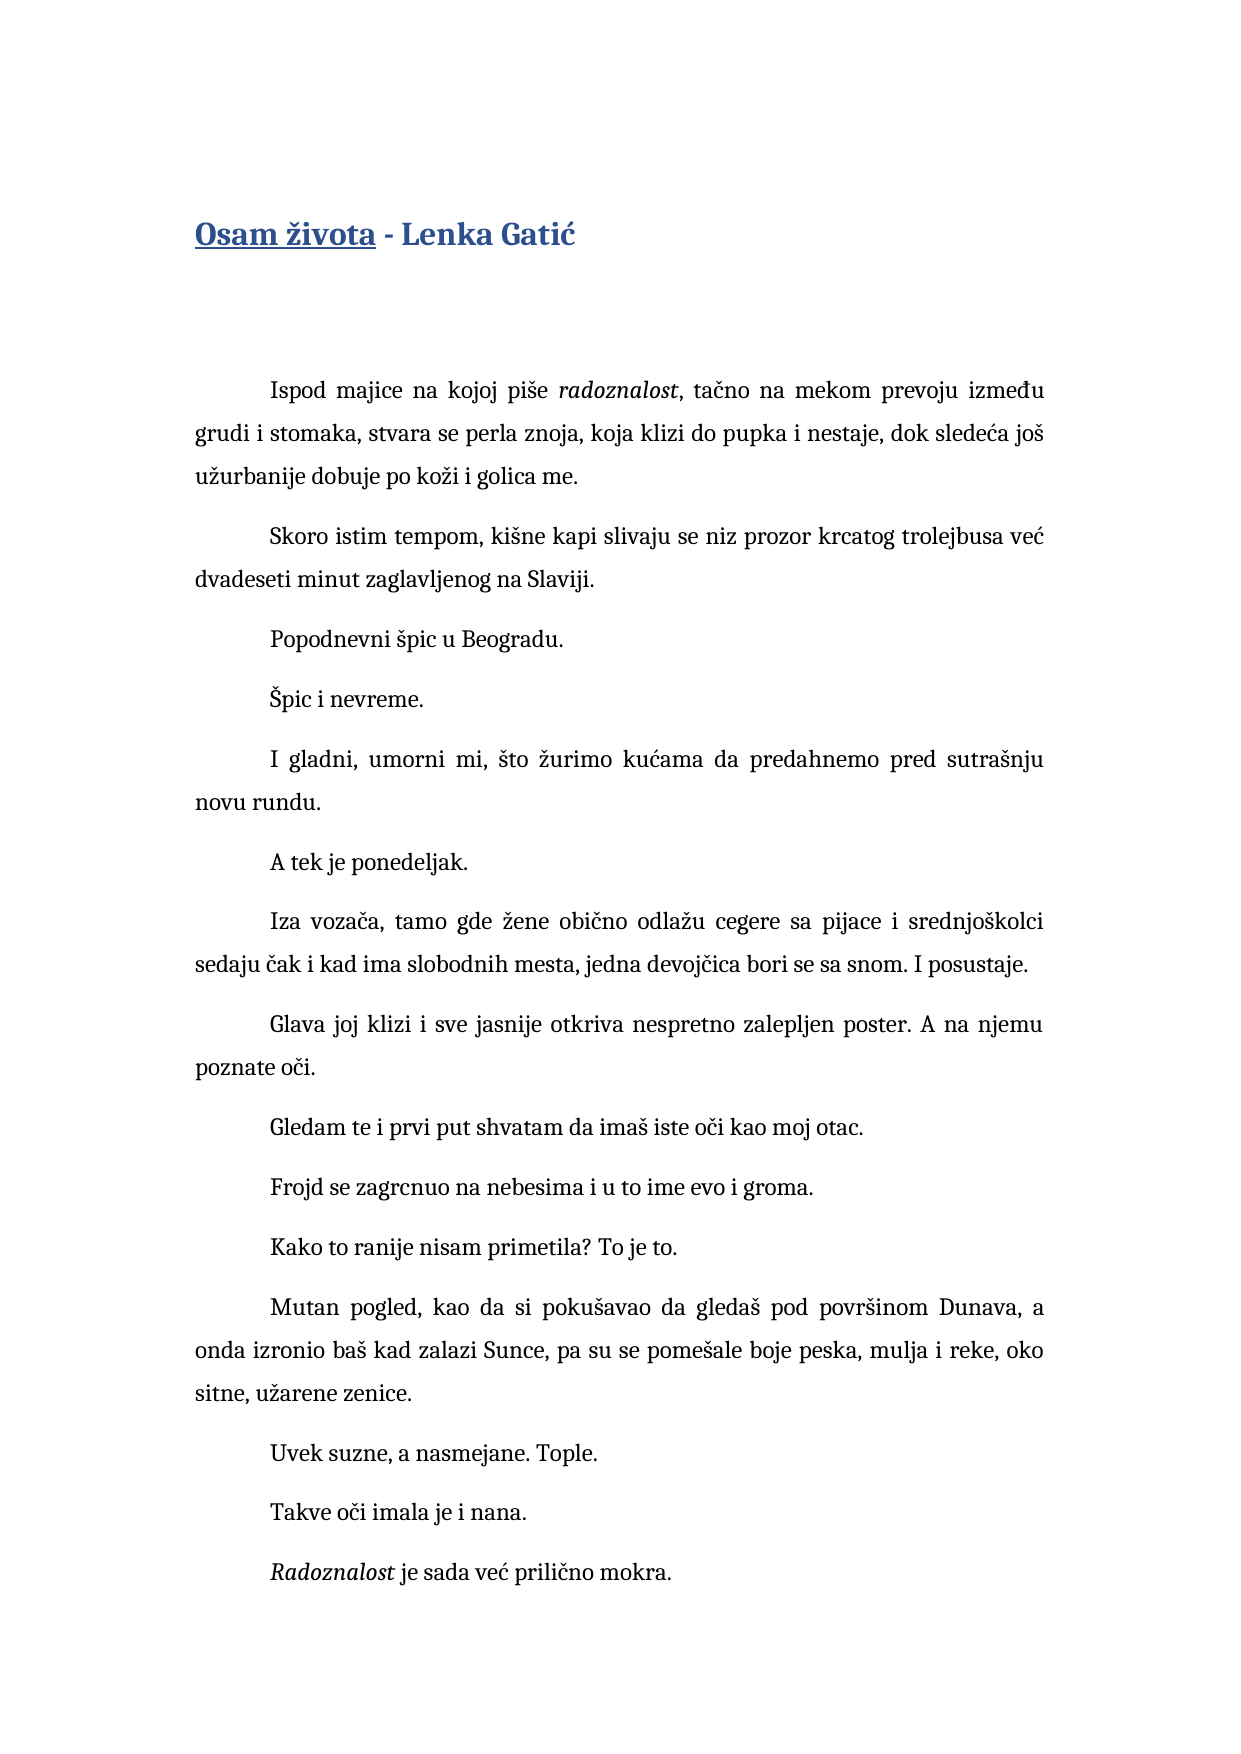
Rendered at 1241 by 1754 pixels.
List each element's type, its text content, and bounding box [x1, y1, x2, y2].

text Gledam te i prvi put shvatam da imaš iste oči kao moj otac. [195, 1113, 1045, 1142]
text I gladni, umorni mi, što žurimo kućama da predahnemo pred sutrašnju novu rundu. [195, 744, 1045, 816]
text Ispod majice na kojoj piše radoznalost, tačno na mekom prevoju između grudi i stomaka, stvara se perla znoja, koja klizi do pupka i nestaje, dok sledeća još užurbanije dobuje po koži i golica me. [195, 376, 1045, 491]
text Mutan pogled, kao da si pokušavao da gledaš pod površinom Dunava, a onda izronio baš kad zalazi Sunce, pa su se pomešale boje peska, mulja i reke, oko sitne, užarene zenice. [195, 1292, 1045, 1407]
text Radoznalost je sada već prilično mokra. [195, 1558, 1045, 1587]
text Špic i nevreme. [195, 685, 1045, 713]
text A tek je ponedeljak. [195, 847, 1045, 876]
text Skoro istim tempom, kišne kapi slivaju se niz prozor krcatog trolejbusa već dvadeseti minut zaglavljenog na Slaviji. [195, 522, 1045, 594]
subtitle Osam života - Lenka Gatić [195, 215, 1045, 253]
text Iza vozača, tamo gde žene obično odlažu cegere sa pijace i srednjoškolci sedaju čak i kad ima slobodnih mesta, jedna devojčica bori se sa snom. I posustaje. [195, 907, 1045, 979]
text Uvek suzne, a nasmejane. Tople. [195, 1438, 1045, 1467]
text Popodnevni špic u Beogradu. [195, 625, 1045, 654]
text Glava joj klizi i sve jasnije otkriva nespretno zalepljen poster. A na njemu poznate oči. [195, 1010, 1045, 1082]
text Kako to ranije nisam primetila? To je to. [195, 1233, 1045, 1261]
text Takve oči imala je i nana. [195, 1498, 1045, 1527]
text Frojd se zagrcnuo na nebesima i u to ime evo i groma. [195, 1173, 1045, 1202]
